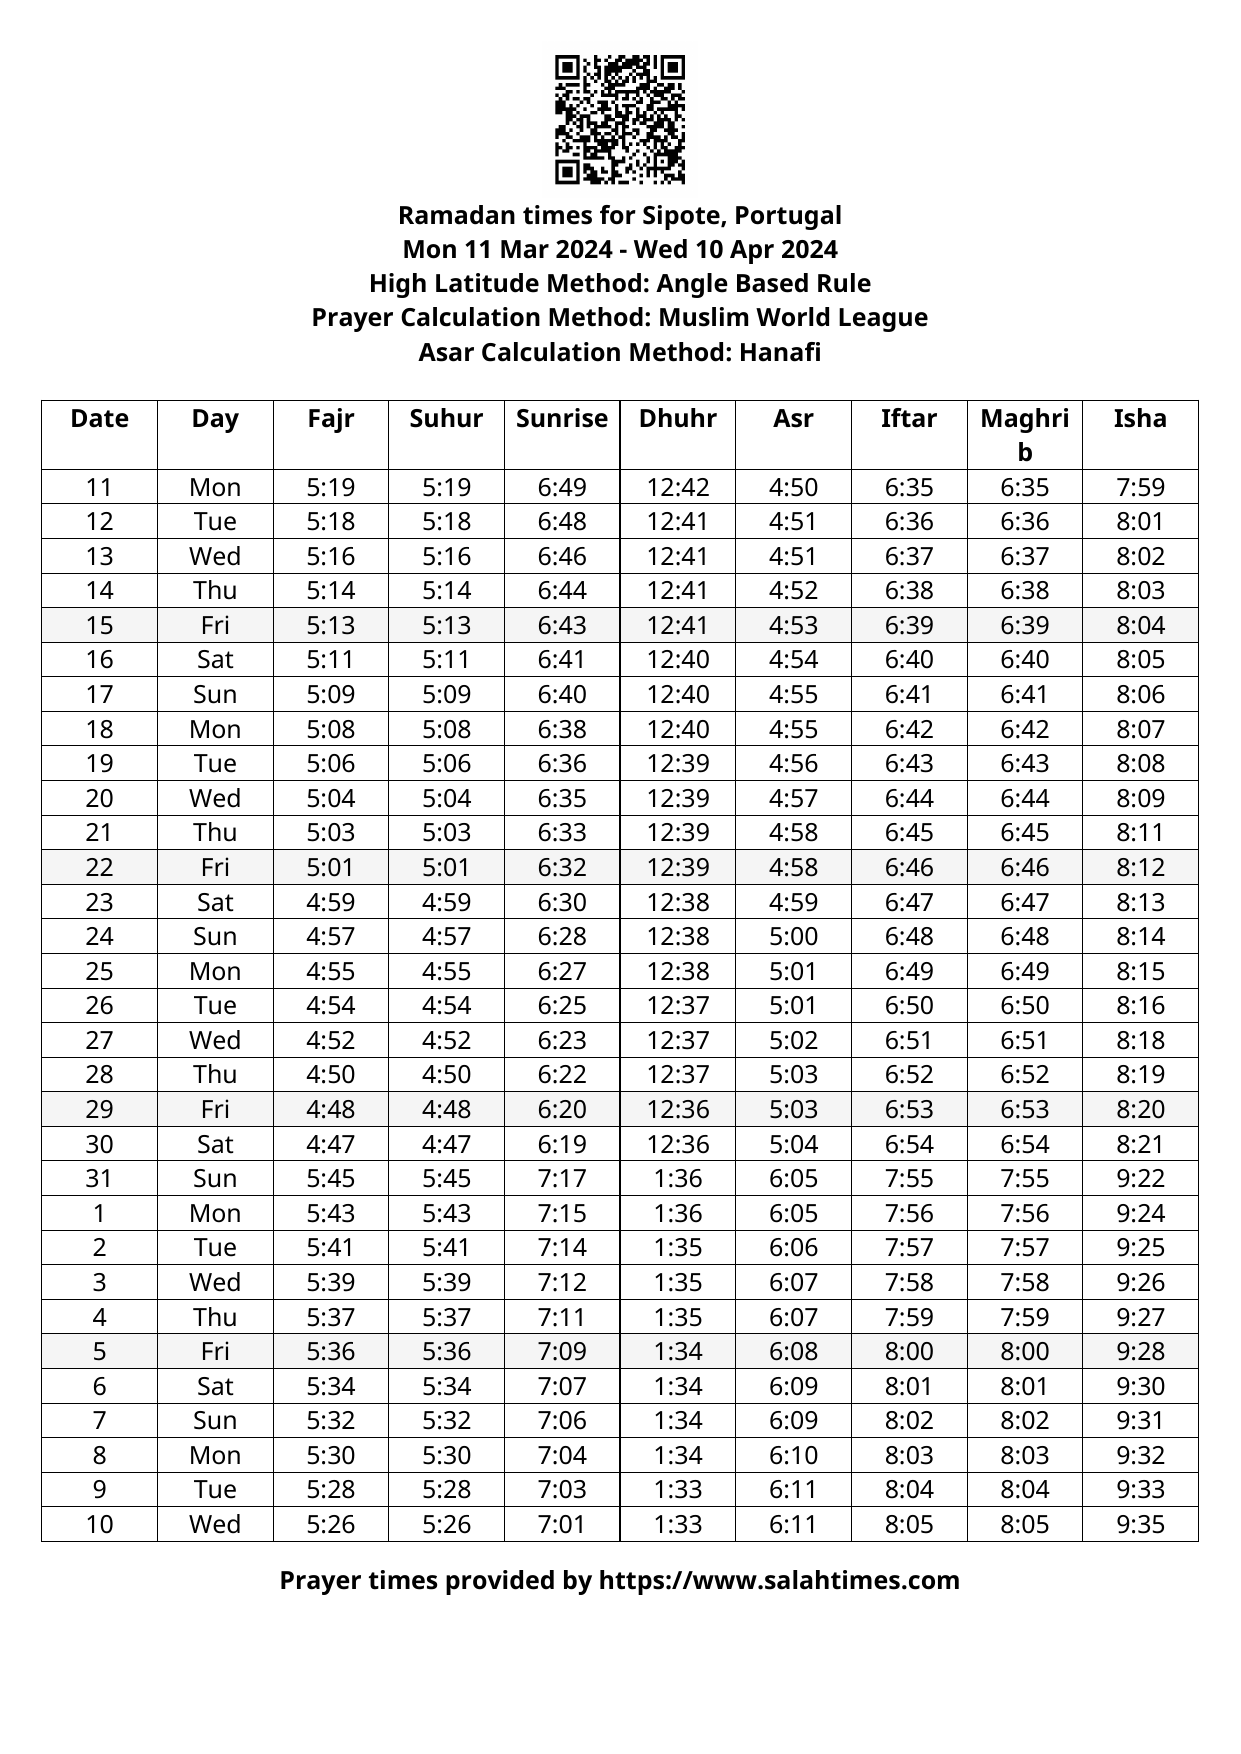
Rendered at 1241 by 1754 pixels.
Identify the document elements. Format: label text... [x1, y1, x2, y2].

table_header Maghrib [968, 401, 1082, 469]
table_cell Mon [158, 1196, 273, 1229]
table_cell 4:57 [274, 919, 388, 953]
table_cell 4:51 [736, 539, 851, 572]
table_cell 8:06 [1083, 677, 1198, 711]
table_cell 6:07 [736, 1300, 851, 1333]
table_cell 5:08 [389, 712, 504, 745]
table_cell Sun [158, 1161, 273, 1195]
table_cell 4:53 [736, 608, 851, 642]
table_cell 4:56 [736, 746, 851, 780]
table_cell 6:08 [736, 1334, 851, 1368]
table_cell 8:13 [1083, 885, 1198, 918]
table_cell 8:19 [1083, 1058, 1198, 1091]
table_cell 24 [42, 919, 157, 953]
table_cell Tue [158, 1473, 273, 1506]
table_cell 1:35 [621, 1300, 735, 1333]
table_cell 6:53 [852, 1092, 967, 1126]
table_cell 6:06 [736, 1231, 851, 1264]
table_cell 6:33 [505, 816, 619, 849]
table_cell 21 [42, 816, 157, 849]
table_cell 7:03 [505, 1473, 619, 1506]
table_cell 9:30 [1083, 1369, 1198, 1402]
table_cell 27 [42, 1023, 157, 1057]
table_cell 1:34 [621, 1438, 735, 1472]
table_cell 7:55 [968, 1161, 1082, 1195]
table_cell 5:30 [389, 1438, 504, 1472]
table_cell 4:55 [736, 712, 851, 745]
table_cell 12:40 [621, 677, 735, 711]
table_cell 12:38 [621, 954, 735, 987]
table_cell 6:11 [736, 1473, 851, 1506]
table_cell 1:36 [621, 1161, 735, 1195]
table_cell 23 [42, 885, 157, 918]
table_cell Wed [158, 781, 273, 814]
table_cell 4:48 [389, 1092, 504, 1126]
table_cell 5:37 [389, 1300, 504, 1333]
table_cell 31 [42, 1161, 157, 1195]
table_cell 12:42 [621, 470, 735, 503]
table_cell 5:43 [274, 1196, 388, 1229]
table_cell 7:57 [852, 1231, 967, 1264]
table_cell 11 [42, 470, 157, 503]
table_cell 7:58 [852, 1265, 967, 1299]
table_cell 7:11 [505, 1300, 619, 1333]
table_cell 5:45 [274, 1161, 388, 1195]
table_cell 5:04 [736, 1127, 851, 1160]
table_cell 8:09 [1083, 781, 1198, 814]
table_cell Tue [158, 989, 273, 1022]
table_cell 6:51 [852, 1023, 967, 1057]
table_cell 1:33 [621, 1473, 735, 1506]
table_cell 5:16 [274, 539, 388, 572]
table_cell Sat [158, 1127, 273, 1160]
table_cell 4:52 [274, 1023, 388, 1057]
table_cell 3 [42, 1265, 157, 1299]
table_cell 8:03 [1083, 574, 1198, 607]
table_cell 12:38 [621, 885, 735, 918]
table_cell 6:53 [968, 1092, 1082, 1126]
table_cell 6:09 [736, 1404, 851, 1437]
table_cell 6:49 [852, 954, 967, 987]
table_cell 4:59 [736, 885, 851, 918]
table_cell Tue [158, 1231, 273, 1264]
table_cell 6:46 [968, 850, 1082, 884]
table_cell 7:56 [968, 1196, 1082, 1229]
table_cell Sun [158, 677, 273, 711]
table_cell 22 [42, 850, 157, 884]
table_cell 8:12 [1083, 850, 1198, 884]
table_cell 5:01 [389, 850, 504, 884]
table_cell 6:47 [968, 885, 1082, 918]
table_cell 9:27 [1083, 1300, 1198, 1333]
table_cell 8:11 [1083, 816, 1198, 849]
table_cell 5 [42, 1334, 157, 1368]
table_cell 7:17 [505, 1161, 619, 1195]
table_cell Mon [158, 954, 273, 987]
table_cell Sat [158, 885, 273, 918]
table_cell 8:08 [1083, 746, 1198, 780]
table_cell 6:36 [852, 504, 967, 538]
table_cell 6:23 [505, 1023, 619, 1057]
table_cell 16 [42, 643, 157, 676]
text Mon 11 Mar 2024 - Wed 10 Apr 2024 [42, 232, 1198, 266]
table_cell 6:54 [968, 1127, 1082, 1160]
table_cell 8:07 [1083, 712, 1198, 745]
table_cell 5:02 [736, 1023, 851, 1057]
table_cell Thu [158, 1058, 273, 1091]
table_cell 8:03 [968, 1438, 1082, 1472]
table_cell Thu [158, 816, 273, 849]
table_cell 5:11 [274, 643, 388, 676]
table_cell 5:18 [274, 504, 388, 538]
table_header Suhur [389, 401, 504, 469]
table_cell 4:55 [274, 954, 388, 987]
table_cell 8:00 [852, 1334, 967, 1368]
table_cell 25 [42, 954, 157, 987]
table_cell 9:32 [1083, 1438, 1198, 1472]
table_cell 6:35 [968, 470, 1082, 503]
table_cell 5:04 [274, 781, 388, 814]
table_cell 8:01 [852, 1369, 967, 1402]
table_cell 6:40 [852, 643, 967, 676]
table_cell Mon [158, 1438, 273, 1472]
table_cell 6:20 [505, 1092, 619, 1126]
table_cell 7:09 [505, 1334, 619, 1368]
text High Latitude Method: Angle Based Rule [42, 266, 1198, 300]
table_cell 5:18 [389, 504, 504, 538]
table_cell 12:39 [621, 850, 735, 884]
table_cell 9:33 [1083, 1473, 1198, 1506]
table_cell 6:41 [968, 677, 1082, 711]
table_cell 7 [42, 1404, 157, 1437]
table_cell 10 [42, 1507, 157, 1541]
table_cell 7:55 [852, 1161, 967, 1195]
table_cell 5:37 [274, 1300, 388, 1333]
table_cell 8:05 [1083, 643, 1198, 676]
table_cell 5:03 [736, 1092, 851, 1126]
text Prayer times provided by https://www.salahtimes.com [42, 1563, 1198, 1597]
table_cell 5:03 [274, 816, 388, 849]
table_cell 5:06 [274, 746, 388, 780]
picture [542, 41, 699, 198]
table_cell 6:36 [968, 504, 1082, 538]
table_cell 6:47 [852, 885, 967, 918]
table_cell 8:05 [968, 1507, 1082, 1541]
table_cell 1:34 [621, 1404, 735, 1437]
table_cell 6:11 [736, 1507, 851, 1541]
table_cell 6:44 [968, 781, 1082, 814]
table_cell 6:52 [852, 1058, 967, 1091]
table_cell 19 [42, 746, 157, 780]
table_cell 8:03 [852, 1438, 967, 1472]
table_cell 6:05 [736, 1196, 851, 1229]
table_cell 30 [42, 1127, 157, 1160]
table_cell 12:41 [621, 608, 735, 642]
table_cell 5:28 [389, 1473, 504, 1506]
table_cell 12 [42, 504, 157, 538]
table_cell 5:08 [274, 712, 388, 745]
table_cell 6:38 [852, 574, 967, 607]
table_cell 8:14 [1083, 919, 1198, 953]
table_cell 4 [42, 1300, 157, 1333]
table_cell 7:59 [1083, 470, 1198, 503]
table_cell 4:52 [736, 574, 851, 607]
table_cell 8:21 [1083, 1127, 1198, 1160]
table_cell 5:13 [389, 608, 504, 642]
table_cell 4:50 [736, 470, 851, 503]
table_cell 4:52 [389, 1023, 504, 1057]
table_header Iftar [852, 401, 967, 469]
table_cell 9:26 [1083, 1265, 1198, 1299]
table_cell 4:51 [736, 504, 851, 538]
table_cell 12:36 [621, 1092, 735, 1126]
table_cell 6:51 [968, 1023, 1082, 1057]
table_cell 8:20 [1083, 1092, 1198, 1126]
table_cell 8:01 [968, 1369, 1082, 1402]
table_cell 6:37 [852, 539, 967, 572]
table_cell 8:15 [1083, 954, 1198, 987]
table_cell 5:01 [736, 954, 851, 987]
table_cell 6:27 [505, 954, 619, 987]
table_cell 5:04 [389, 781, 504, 814]
table_cell 4:47 [389, 1127, 504, 1160]
table_cell 5:06 [389, 746, 504, 780]
table_cell 7:07 [505, 1369, 619, 1402]
table_cell 7:14 [505, 1231, 619, 1264]
table_cell 1:34 [621, 1369, 735, 1402]
table_cell 29 [42, 1092, 157, 1126]
table_cell 6:41 [505, 643, 619, 676]
table_cell 1 [42, 1196, 157, 1229]
table_cell 8:02 [968, 1404, 1082, 1437]
table_cell 6:35 [852, 470, 967, 503]
table_cell 5:09 [389, 677, 504, 711]
table_cell 6:41 [852, 677, 967, 711]
table_cell Mon [158, 712, 273, 745]
table_header Dhuhr [621, 401, 735, 469]
table_cell 7:15 [505, 1196, 619, 1229]
table_cell 6:43 [968, 746, 1082, 780]
text Prayer Calculation Method: Muslim World League [42, 300, 1198, 334]
table_cell 6:48 [852, 919, 967, 953]
table_cell 6:45 [852, 816, 967, 849]
table_cell 8:04 [968, 1473, 1082, 1506]
table_header Asr [736, 401, 851, 469]
table_cell 8:01 [1083, 504, 1198, 538]
table_cell 5:39 [274, 1265, 388, 1299]
table_cell 6:35 [505, 781, 619, 814]
table_cell Sun [158, 1404, 273, 1437]
text Asar Calculation Method: Hanafi [42, 334, 1198, 368]
table_cell 5:32 [274, 1404, 388, 1437]
table_cell 6:37 [968, 539, 1082, 572]
table_cell 8:16 [1083, 989, 1198, 1022]
table_cell 5:03 [389, 816, 504, 849]
table_cell 5:45 [389, 1161, 504, 1195]
table_cell 5:00 [736, 919, 851, 953]
table_header Sunrise [505, 401, 619, 469]
table_cell Fri [158, 1092, 273, 1126]
table_cell 12:37 [621, 989, 735, 1022]
table_cell 5:32 [389, 1404, 504, 1437]
table_cell 9:31 [1083, 1404, 1198, 1437]
table_cell 6:46 [505, 539, 619, 572]
table_cell 9 [42, 1473, 157, 1506]
table_cell 6:40 [968, 643, 1082, 676]
table_cell 6:49 [968, 954, 1082, 987]
table_cell 4:58 [736, 816, 851, 849]
table_cell 5:26 [274, 1507, 388, 1541]
table_cell 4:50 [389, 1058, 504, 1091]
table_cell 5:41 [274, 1231, 388, 1264]
table_cell 8:18 [1083, 1023, 1198, 1057]
table_cell 6 [42, 1369, 157, 1402]
table_cell 5:13 [274, 608, 388, 642]
table_cell 6:43 [852, 746, 967, 780]
table_cell 9:28 [1083, 1334, 1198, 1368]
table_cell 12:41 [621, 539, 735, 572]
table_cell 12:41 [621, 574, 735, 607]
table_cell 7:57 [968, 1231, 1082, 1264]
table_cell 5:01 [736, 989, 851, 1022]
table_cell 9:22 [1083, 1161, 1198, 1195]
table_cell 6:38 [968, 574, 1082, 607]
table_cell 7:06 [505, 1404, 619, 1437]
table_cell 5:09 [274, 677, 388, 711]
table_cell Thu [158, 1300, 273, 1333]
table_cell 6:25 [505, 989, 619, 1022]
table_cell 28 [42, 1058, 157, 1091]
table_cell 7:59 [852, 1300, 967, 1333]
table_cell Wed [158, 1023, 273, 1057]
table_cell 6:44 [505, 574, 619, 607]
table_cell 12:41 [621, 504, 735, 538]
table_cell 6:38 [505, 712, 619, 745]
table_cell 13 [42, 539, 157, 572]
table_cell 17 [42, 677, 157, 711]
table_cell 5:11 [389, 643, 504, 676]
table_cell 5:34 [389, 1369, 504, 1402]
table_cell 8:02 [852, 1404, 967, 1437]
table_cell 4:54 [274, 989, 388, 1022]
table_cell Sun [158, 919, 273, 953]
table_cell 15 [42, 608, 157, 642]
table_cell 4:57 [736, 781, 851, 814]
table_cell 9:25 [1083, 1231, 1198, 1264]
table_cell 5:14 [389, 574, 504, 607]
table_cell 5:39 [389, 1265, 504, 1299]
table_cell 20 [42, 781, 157, 814]
table_cell 1:33 [621, 1507, 735, 1541]
table_cell 8:00 [968, 1334, 1082, 1368]
table_cell Thu [158, 574, 273, 607]
table_cell 5:19 [389, 470, 504, 503]
table_cell 8:02 [1083, 539, 1198, 572]
table_cell 1:34 [621, 1334, 735, 1368]
table_cell 4:59 [274, 885, 388, 918]
table_cell 12:39 [621, 781, 735, 814]
table_cell 6:52 [968, 1058, 1082, 1091]
table_cell 6:07 [736, 1265, 851, 1299]
table_cell 8:05 [852, 1507, 967, 1541]
table_cell 6:09 [736, 1369, 851, 1402]
table_cell Sat [158, 1369, 273, 1402]
table_cell 5:41 [389, 1231, 504, 1264]
table_cell 6:10 [736, 1438, 851, 1472]
table_cell 8:04 [852, 1473, 967, 1506]
table_cell 8:04 [1083, 608, 1198, 642]
table_cell 7:12 [505, 1265, 619, 1299]
text Ramadan times for Sipote, Portugal [42, 198, 1198, 232]
table_cell 6:39 [968, 608, 1082, 642]
table_header Day [158, 401, 273, 469]
table_cell 4:55 [389, 954, 504, 987]
table_cell 12:37 [621, 1023, 735, 1057]
table_cell 14 [42, 574, 157, 607]
table_cell Tue [158, 746, 273, 780]
table_cell 5:36 [274, 1334, 388, 1368]
table_cell 6:39 [852, 608, 967, 642]
table_cell 12:39 [621, 746, 735, 780]
table_cell 6:19 [505, 1127, 619, 1160]
table_cell 12:40 [621, 643, 735, 676]
table_cell 6:48 [505, 504, 619, 538]
table_cell 6:54 [852, 1127, 967, 1160]
table_cell 5:28 [274, 1473, 388, 1506]
table_cell 6:42 [968, 712, 1082, 745]
table_cell 26 [42, 989, 157, 1022]
table_cell 7:01 [505, 1507, 619, 1541]
table_cell 5:03 [736, 1058, 851, 1091]
table_cell Mon [158, 470, 273, 503]
table_cell 5:30 [274, 1438, 388, 1472]
table_cell Fri [158, 850, 273, 884]
table_cell 6:48 [968, 919, 1082, 953]
table_cell 2 [42, 1231, 157, 1264]
table_cell 8 [42, 1438, 157, 1472]
table_cell 6:36 [505, 746, 619, 780]
table_cell 7:04 [505, 1438, 619, 1472]
table_cell 1:35 [621, 1231, 735, 1264]
table_cell 12:37 [621, 1058, 735, 1091]
table_header Date [42, 401, 157, 469]
table_cell 6:46 [852, 850, 967, 884]
table_cell 7:59 [968, 1300, 1082, 1333]
table_cell 4:54 [736, 643, 851, 676]
table_cell 6:22 [505, 1058, 619, 1091]
table_cell 6:43 [505, 608, 619, 642]
table_cell 5:36 [389, 1334, 504, 1368]
table_header Fajr [274, 401, 388, 469]
table_cell 4:55 [736, 677, 851, 711]
table_cell 9:35 [1083, 1507, 1198, 1541]
table_cell 18 [42, 712, 157, 745]
table_cell 4:59 [389, 885, 504, 918]
table_cell 6:40 [505, 677, 619, 711]
table_cell 6:49 [505, 470, 619, 503]
table_cell 4:54 [389, 989, 504, 1022]
table_cell 12:39 [621, 816, 735, 849]
table_cell Fri [158, 1334, 273, 1368]
table_cell 4:58 [736, 850, 851, 884]
table_cell 1:35 [621, 1265, 735, 1299]
table_cell Wed [158, 1265, 273, 1299]
table_cell 6:28 [505, 919, 619, 953]
table_cell 1:36 [621, 1196, 735, 1229]
table_cell 4:57 [389, 919, 504, 953]
table_cell 5:34 [274, 1369, 388, 1402]
table_cell 6:32 [505, 850, 619, 884]
table_cell 4:50 [274, 1058, 388, 1091]
table_cell 7:58 [968, 1265, 1082, 1299]
table_cell 6:05 [736, 1161, 851, 1195]
table_cell 5:14 [274, 574, 388, 607]
table_cell 5:01 [274, 850, 388, 884]
table_cell 5:16 [389, 539, 504, 572]
table_cell Wed [158, 1507, 273, 1541]
table_cell 9:24 [1083, 1196, 1198, 1229]
table_cell 12:40 [621, 712, 735, 745]
table_header Isha [1083, 401, 1198, 469]
table_cell 6:45 [968, 816, 1082, 849]
table_cell 12:38 [621, 919, 735, 953]
table_cell Wed [158, 539, 273, 572]
table_cell 6:42 [852, 712, 967, 745]
table_cell 12:36 [621, 1127, 735, 1160]
table_cell 7:56 [852, 1196, 967, 1229]
table_cell 6:30 [505, 885, 619, 918]
table_cell 4:48 [274, 1092, 388, 1126]
table_cell 6:50 [852, 989, 967, 1022]
table_cell Sat [158, 643, 273, 676]
table_cell Fri [158, 608, 273, 642]
table_cell 5:26 [389, 1507, 504, 1541]
table_cell Tue [158, 504, 273, 538]
table_cell 4:47 [274, 1127, 388, 1160]
table_cell 6:44 [852, 781, 967, 814]
table_cell 6:50 [968, 989, 1082, 1022]
table_cell 5:19 [274, 470, 388, 503]
table_cell 5:43 [389, 1196, 504, 1229]
